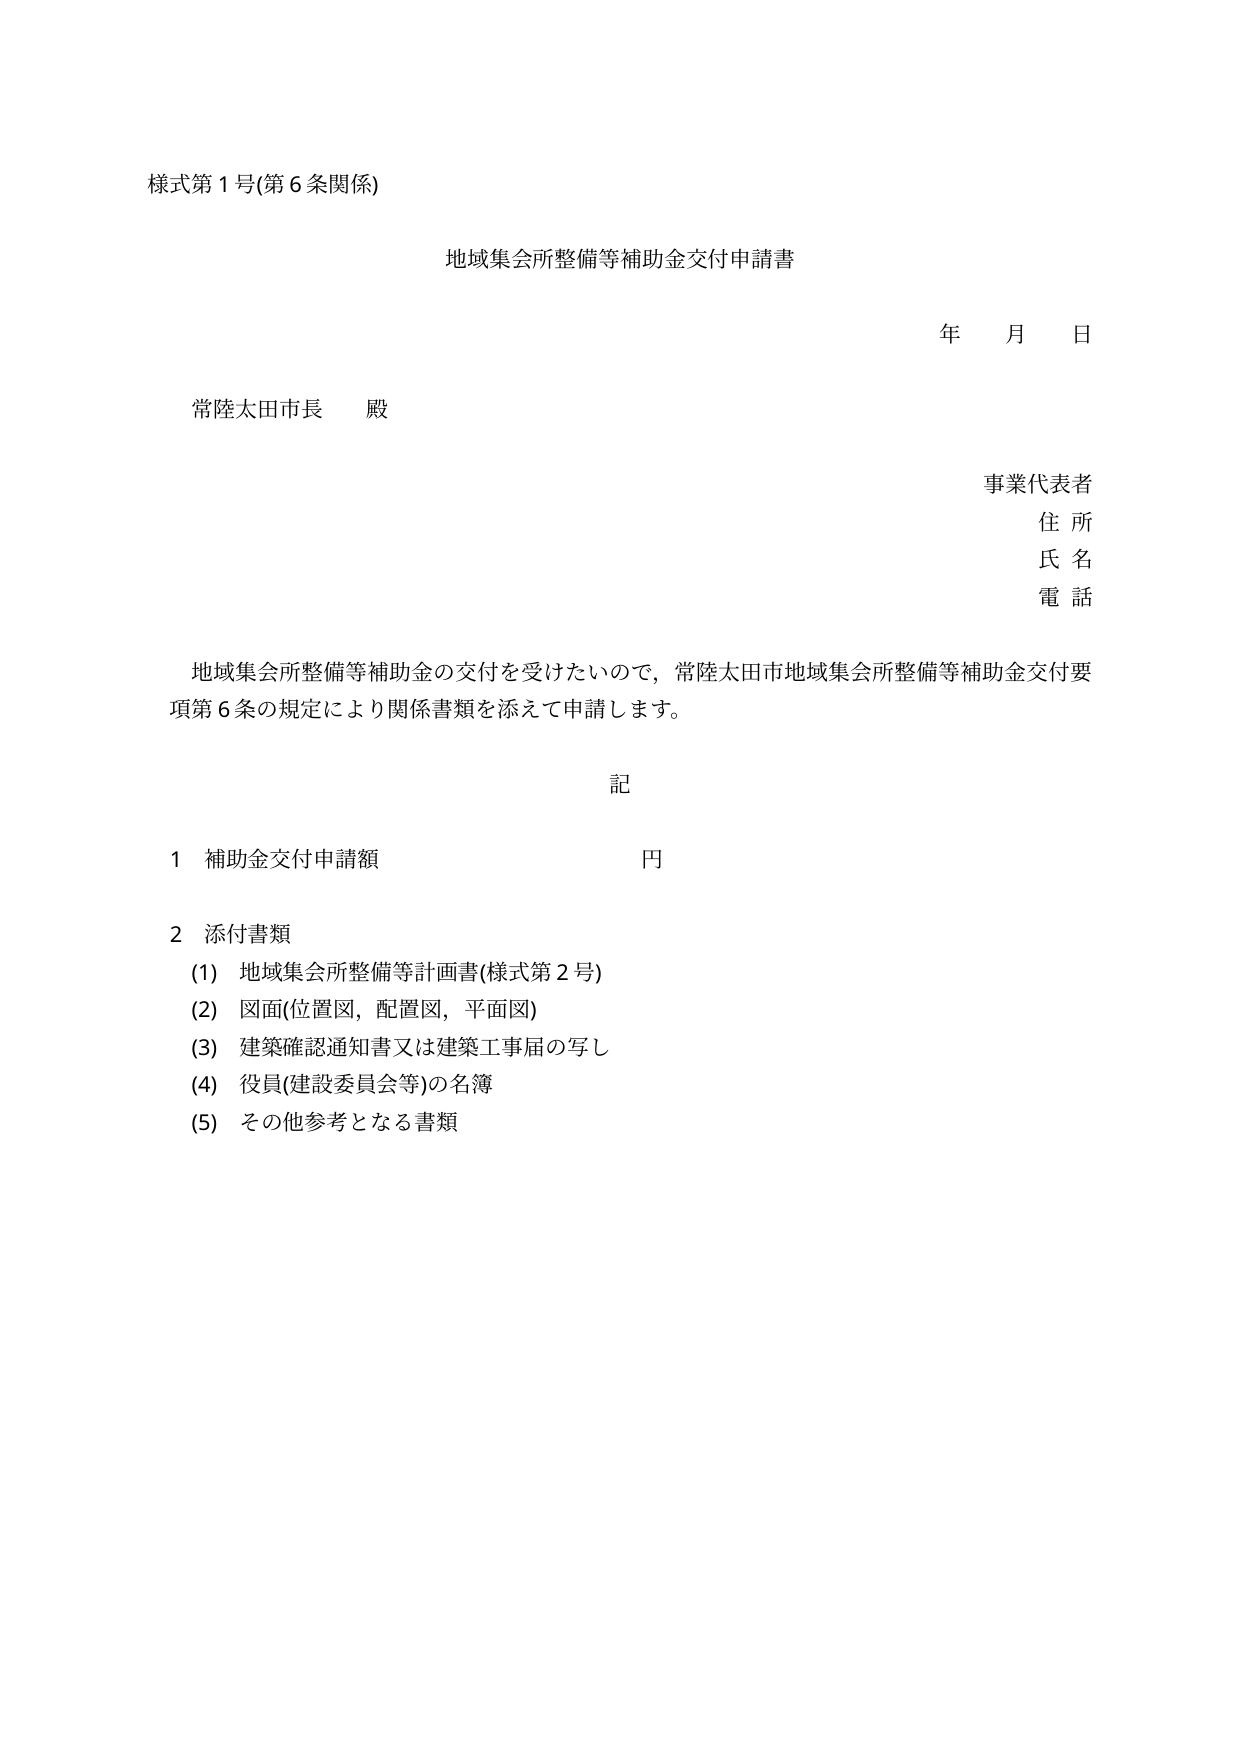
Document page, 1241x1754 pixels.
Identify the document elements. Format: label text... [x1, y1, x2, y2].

text (5) その他参考となる書類 [148, 1102, 1093, 1139]
subtitle 地域集会所整備等補助金交付申請書 [148, 239, 1093, 277]
text 2 添付書類 [148, 914, 1093, 952]
text 電話 [148, 577, 1093, 614]
text (4) 役員(建設委員会等)の名簿 [148, 1064, 1093, 1102]
text 1 補助金交付申請額 円 [148, 839, 1093, 877]
text (1) 地域集会所整備等計画書(様式第2号) [148, 952, 1093, 989]
text 年 月 日 [148, 314, 1093, 352]
text 事業代表者 [148, 464, 1093, 502]
text (2) 図面(位置図，配置図，平面図) [148, 989, 1093, 1027]
text 地域集会所整備等補助金の交付を受けたいので，常陸太田市地域集会所整備等補助金交付要項第6条の規定により関係書類を添えて申請します。 [148, 652, 1093, 727]
subtitle 記 [148, 764, 1093, 802]
text 様式第1号(第6条関係) [148, 164, 1093, 202]
text (3) 建築確認通知書又は建築工事届の写し [148, 1027, 1093, 1064]
text 氏名 [148, 539, 1093, 577]
text 住所 [148, 502, 1093, 539]
text 常陸太田市長 殿 [148, 389, 1093, 427]
